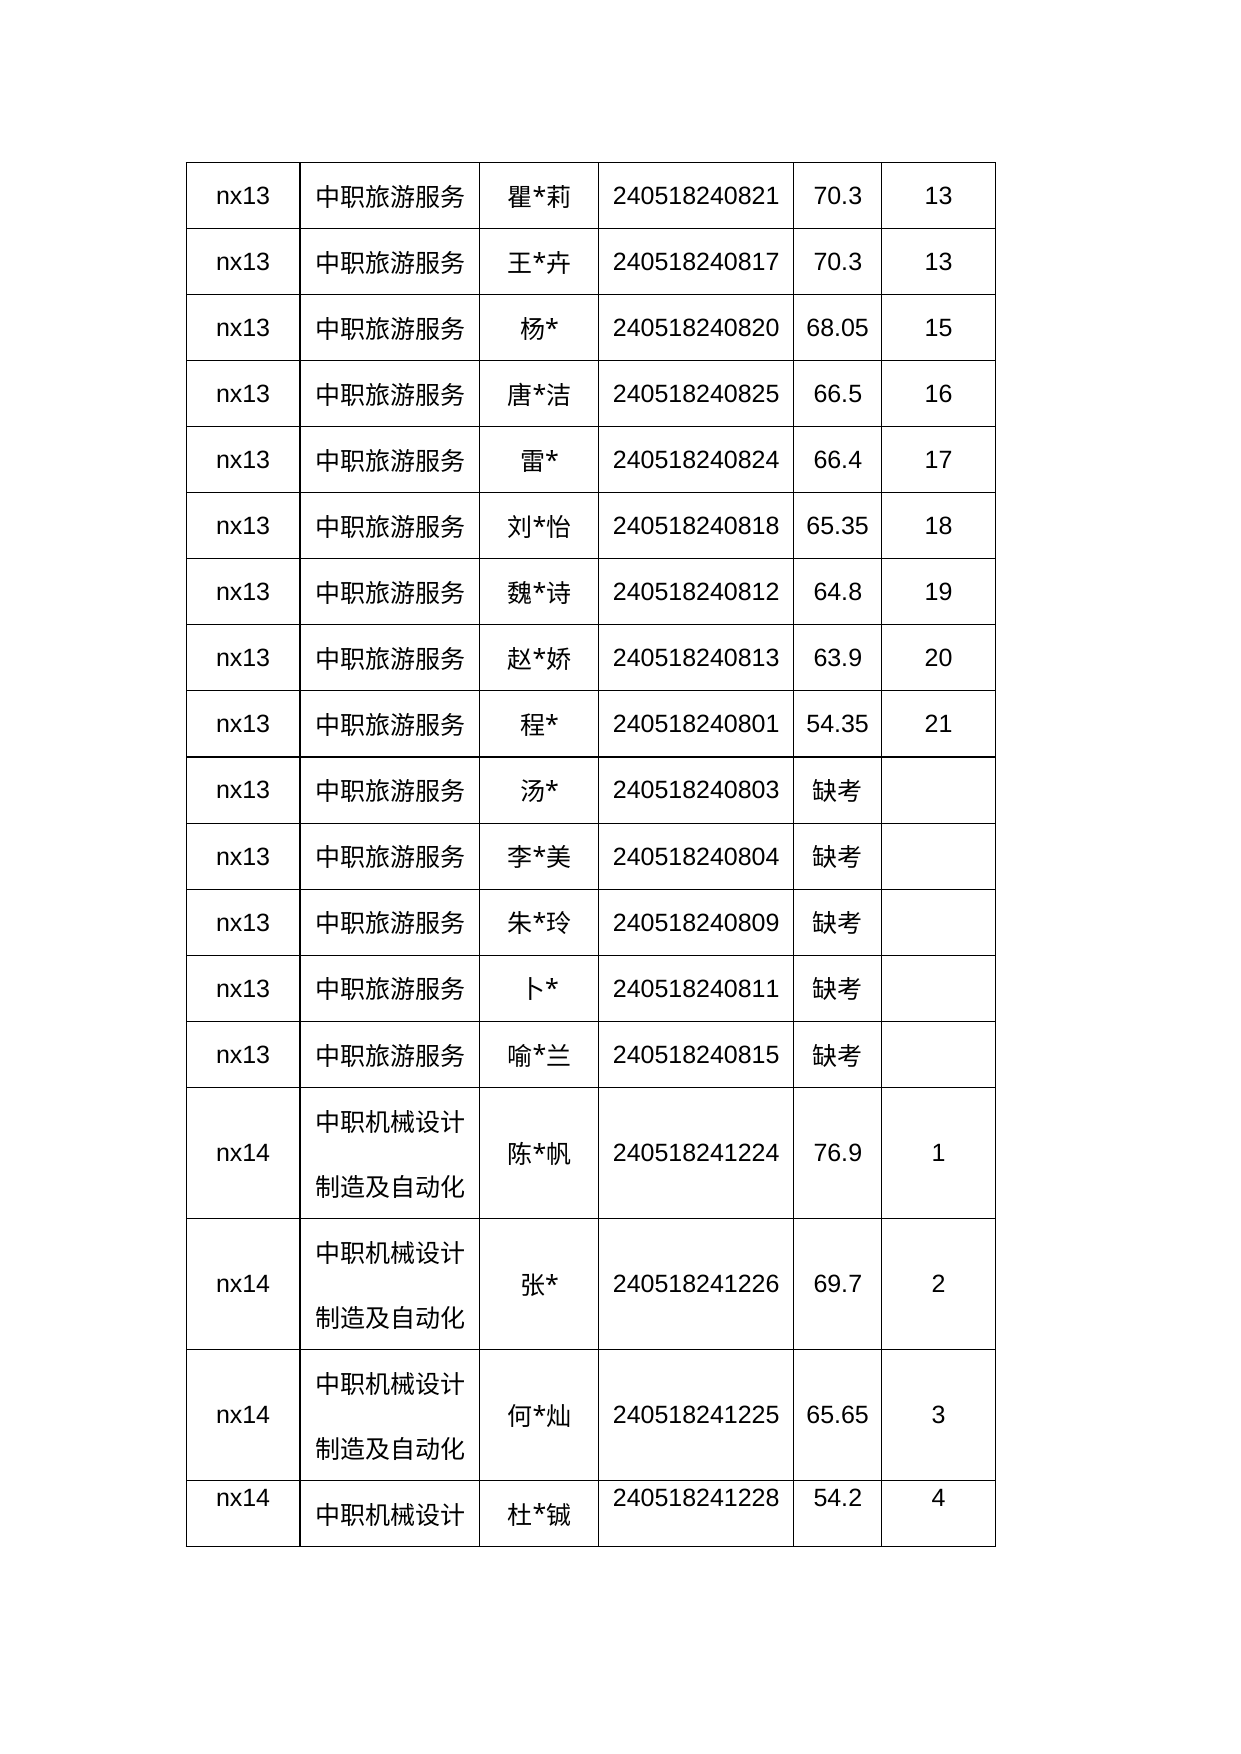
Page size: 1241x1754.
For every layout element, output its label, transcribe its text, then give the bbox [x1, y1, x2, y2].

table_cell 中职机械设计 制造及自动化 [301, 1481, 479, 1546]
table_cell 64.8 [794, 559, 881, 624]
table_cell nx13 [187, 691, 299, 756]
table_cell 70.3 [794, 229, 881, 294]
table_cell nx13 [187, 625, 299, 690]
table_cell 中职旅游服务 [301, 824, 479, 888]
table_cell 中职旅游服务 [301, 559, 479, 624]
table_cell 缺考 [794, 956, 881, 1021]
table_cell 张* [480, 1219, 598, 1349]
table_cell 中职旅游服务 [301, 229, 479, 294]
table_cell 240518241224 [599, 1088, 793, 1218]
table_cell nx13 [187, 361, 299, 426]
table_cell 缺考 [794, 758, 881, 822]
table_cell 17 [882, 427, 995, 492]
table_cell 程* [480, 691, 598, 756]
table_cell nx13 [187, 163, 299, 228]
table_cell 汤* [480, 758, 598, 822]
table_cell 240518240824 [599, 427, 793, 492]
table_cell nx13 [187, 493, 299, 558]
table_cell [882, 956, 995, 1021]
table_cell 王*卉 [480, 229, 598, 294]
table_cell nx13 [187, 559, 299, 624]
table_cell 1 [882, 1088, 995, 1218]
table_cell 15 [882, 295, 995, 360]
table_cell 缺考 [794, 1022, 881, 1087]
table_cell 杨* [480, 295, 598, 360]
table_cell [882, 758, 995, 822]
table_cell 中职旅游服务 [301, 890, 479, 954]
table_cell 中职旅游服务 [301, 493, 479, 558]
table_cell nx14 [187, 1481, 299, 1546]
table_cell 240518240821 [599, 163, 793, 228]
table_cell 中职旅游服务 [301, 361, 479, 426]
table_cell 朱*玲 [480, 890, 598, 954]
table_cell nx13 [187, 758, 299, 822]
table_cell 中职旅游服务 [301, 1022, 479, 1087]
table_cell 缺考 [794, 890, 881, 954]
table_cell nx13 [187, 229, 299, 294]
table_cell 18 [882, 493, 995, 558]
table_cell 240518240809 [599, 890, 793, 954]
table_cell 65.65 [794, 1350, 881, 1480]
table_cell 中职旅游服务 [301, 691, 479, 756]
table_cell 70.3 [794, 163, 881, 228]
table_cell 13 [882, 229, 995, 294]
table_cell 65.35 [794, 493, 881, 558]
table_cell nx14 [187, 1088, 299, 1218]
table_cell [882, 1022, 995, 1087]
table_cell 赵*娇 [480, 625, 598, 690]
table_cell 中职旅游服务 [301, 295, 479, 360]
table_cell 中职旅游服务 [301, 956, 479, 1021]
table_cell 69.7 [794, 1219, 881, 1349]
table_cell 54.2 [794, 1481, 881, 1546]
table_cell 240518240804 [599, 824, 793, 888]
table_cell nx14 [187, 1219, 299, 1349]
table_cell nx13 [187, 956, 299, 1021]
table_cell 240518240811 [599, 956, 793, 1021]
table_cell 240518240813 [599, 625, 793, 690]
table_cell 中职旅游服务 [301, 427, 479, 492]
table_cell 卜* [480, 956, 598, 1021]
table_cell 雷* [480, 427, 598, 492]
table_cell 240518240820 [599, 295, 793, 360]
table_cell 中职旅游服务 [301, 758, 479, 822]
table_cell 缺考 [794, 824, 881, 888]
table_cell 13 [882, 163, 995, 228]
table_cell 何*灿 [480, 1350, 598, 1480]
table_cell nx13 [187, 1022, 299, 1087]
table_cell 陈*帆 [480, 1088, 598, 1218]
table_cell [882, 890, 995, 954]
table_cell 240518240812 [599, 559, 793, 624]
table_cell 19 [882, 559, 995, 624]
table_cell 240518241226 [599, 1219, 793, 1349]
table_cell 瞿*莉 [480, 163, 598, 228]
table_cell nx13 [187, 824, 299, 888]
table_cell nx13 [187, 427, 299, 492]
table_cell 20 [882, 625, 995, 690]
table_cell 66.4 [794, 427, 881, 492]
table_cell 中职旅游服务 [301, 163, 479, 228]
table_cell 76.9 [794, 1088, 881, 1218]
table_cell 喻*兰 [480, 1022, 598, 1087]
table_cell 中职机械设计 制造及自动化 [301, 1088, 479, 1218]
table_cell 240518240815 [599, 1022, 793, 1087]
table_cell 66.5 [794, 361, 881, 426]
table_cell 2 [882, 1219, 995, 1349]
table_cell 21 [882, 691, 995, 756]
table_cell 唐*洁 [480, 361, 598, 426]
table_cell 3 [882, 1350, 995, 1480]
table_cell 16 [882, 361, 995, 426]
table_cell 68.05 [794, 295, 881, 360]
table_cell 中职机械设计 制造及自动化 [301, 1350, 479, 1480]
table_cell nx13 [187, 295, 299, 360]
table_cell nx13 [187, 890, 299, 954]
table_cell 63.9 [794, 625, 881, 690]
table_cell 54.35 [794, 691, 881, 756]
table_cell [882, 824, 995, 888]
table_cell 刘*怡 [480, 493, 598, 558]
table_cell 4 [882, 1481, 995, 1546]
table_cell 中职旅游服务 [301, 625, 479, 690]
table_cell 杜*铖 [480, 1481, 598, 1546]
table_cell 魏*诗 [480, 559, 598, 624]
table_cell 240518240817 [599, 229, 793, 294]
table_cell 李*美 [480, 824, 598, 888]
table_cell 240518240801 [599, 691, 793, 756]
table_cell 240518240818 [599, 493, 793, 558]
table_cell 中职机械设计 制造及自动化 [301, 1219, 479, 1349]
table_cell 240518241225 [599, 1350, 793, 1480]
table_cell 240518240825 [599, 361, 793, 426]
table_cell 240518240803 [599, 758, 793, 822]
table_cell nx14 [187, 1350, 299, 1480]
table_cell 240518241228 [599, 1481, 793, 1546]
